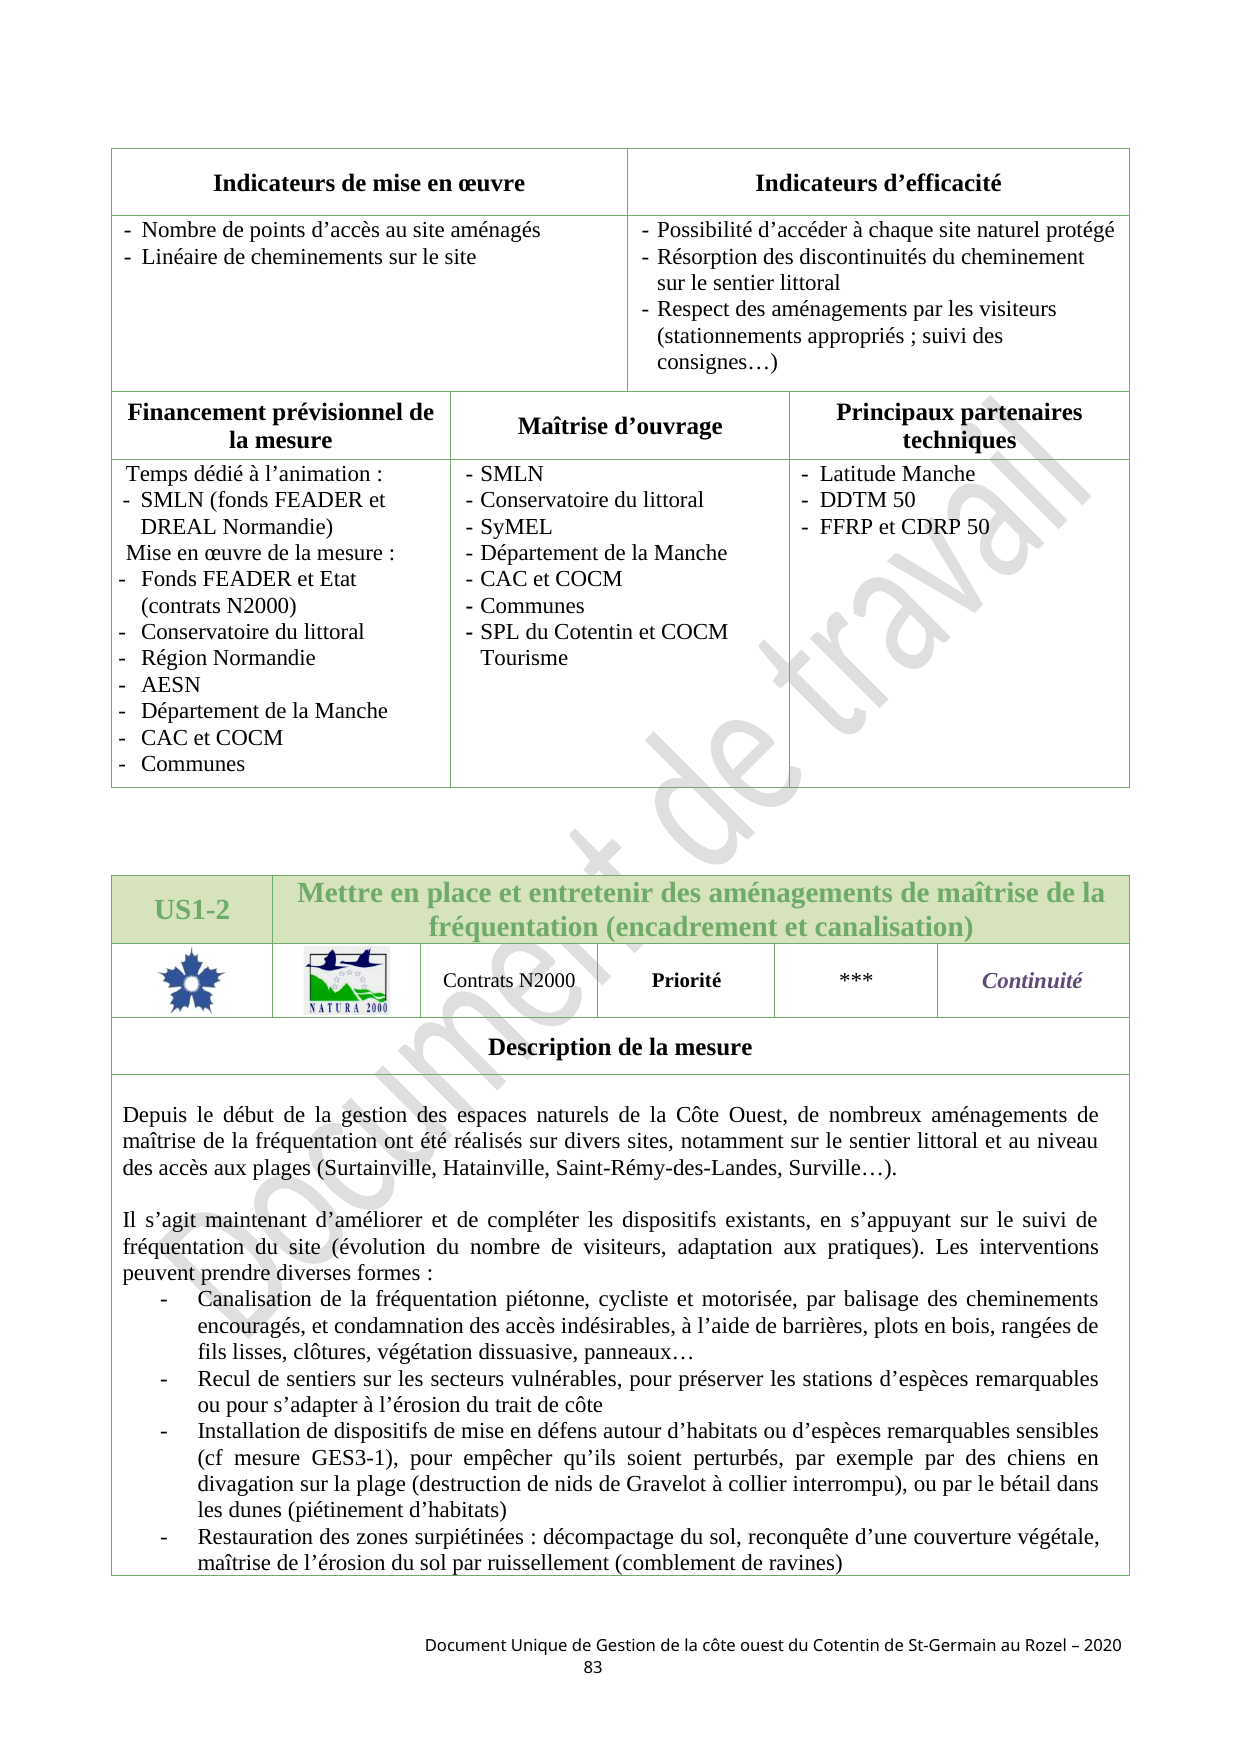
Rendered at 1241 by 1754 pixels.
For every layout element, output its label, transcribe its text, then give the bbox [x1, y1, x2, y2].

table_cell SMLN Conservatoire du littoral SyMEL Département de la Manche CAC et COCM Communes SPL du Cotentin et COCM Tourisme [451, 460, 789, 787]
table_cell [112, 944, 272, 1017]
table_cell [273, 944, 420, 1017]
table_cell Possibilité d’accéder à chaque site naturel protégé Résorption des discontinuités du cheminement sur le sentier littoral Respect des aménagements par les visiteurs (stationnements appropriés ; suivi des consignes…) [628, 216, 1129, 391]
picture [157, 947, 227, 1014]
table_cell Priorité [598, 944, 774, 1017]
table_cell Indicateurs de mise en œuvre [112, 149, 627, 215]
table_cell Principaux partenaires techniques [790, 392, 1129, 459]
picture [303, 946, 390, 1015]
table_cell Latitude Manche DDTM 50 FFRP et CDRP 50 [790, 460, 1129, 787]
table_cell Financement prévisionnel de la mesure [112, 392, 450, 459]
table_cell Nombre de points d’accès au site aménagés Linéaire de cheminements sur le site [112, 216, 627, 391]
table_cell Description de la mesure [112, 1018, 1129, 1074]
table_header Mettre en place et entretenir des aménagements de maîtrise de la fréquentation (encadrement et canalisation) [273, 876, 1129, 943]
table_cell Indicateurs d’efficacité [628, 149, 1129, 215]
table_cell Contrats N2000 [421, 944, 597, 1017]
table_header US1-2 [112, 876, 272, 943]
table_cell Maîtrise d’ouvrage [451, 392, 789, 459]
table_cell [112, 1075, 1129, 1575]
table_cell *** [775, 944, 937, 1017]
table_cell Temps dédié à l’animation : SMLN (fonds FEADER et DREAL Normandie) Mise en œuvre de la mesure : Fonds FEADER et Etat (contrats N2000) Conservatoire du littoral Région Normandie AESN Département de la Manche CAC et COCM Communes [112, 460, 450, 787]
table_cell Continuité [938, 944, 1129, 1017]
